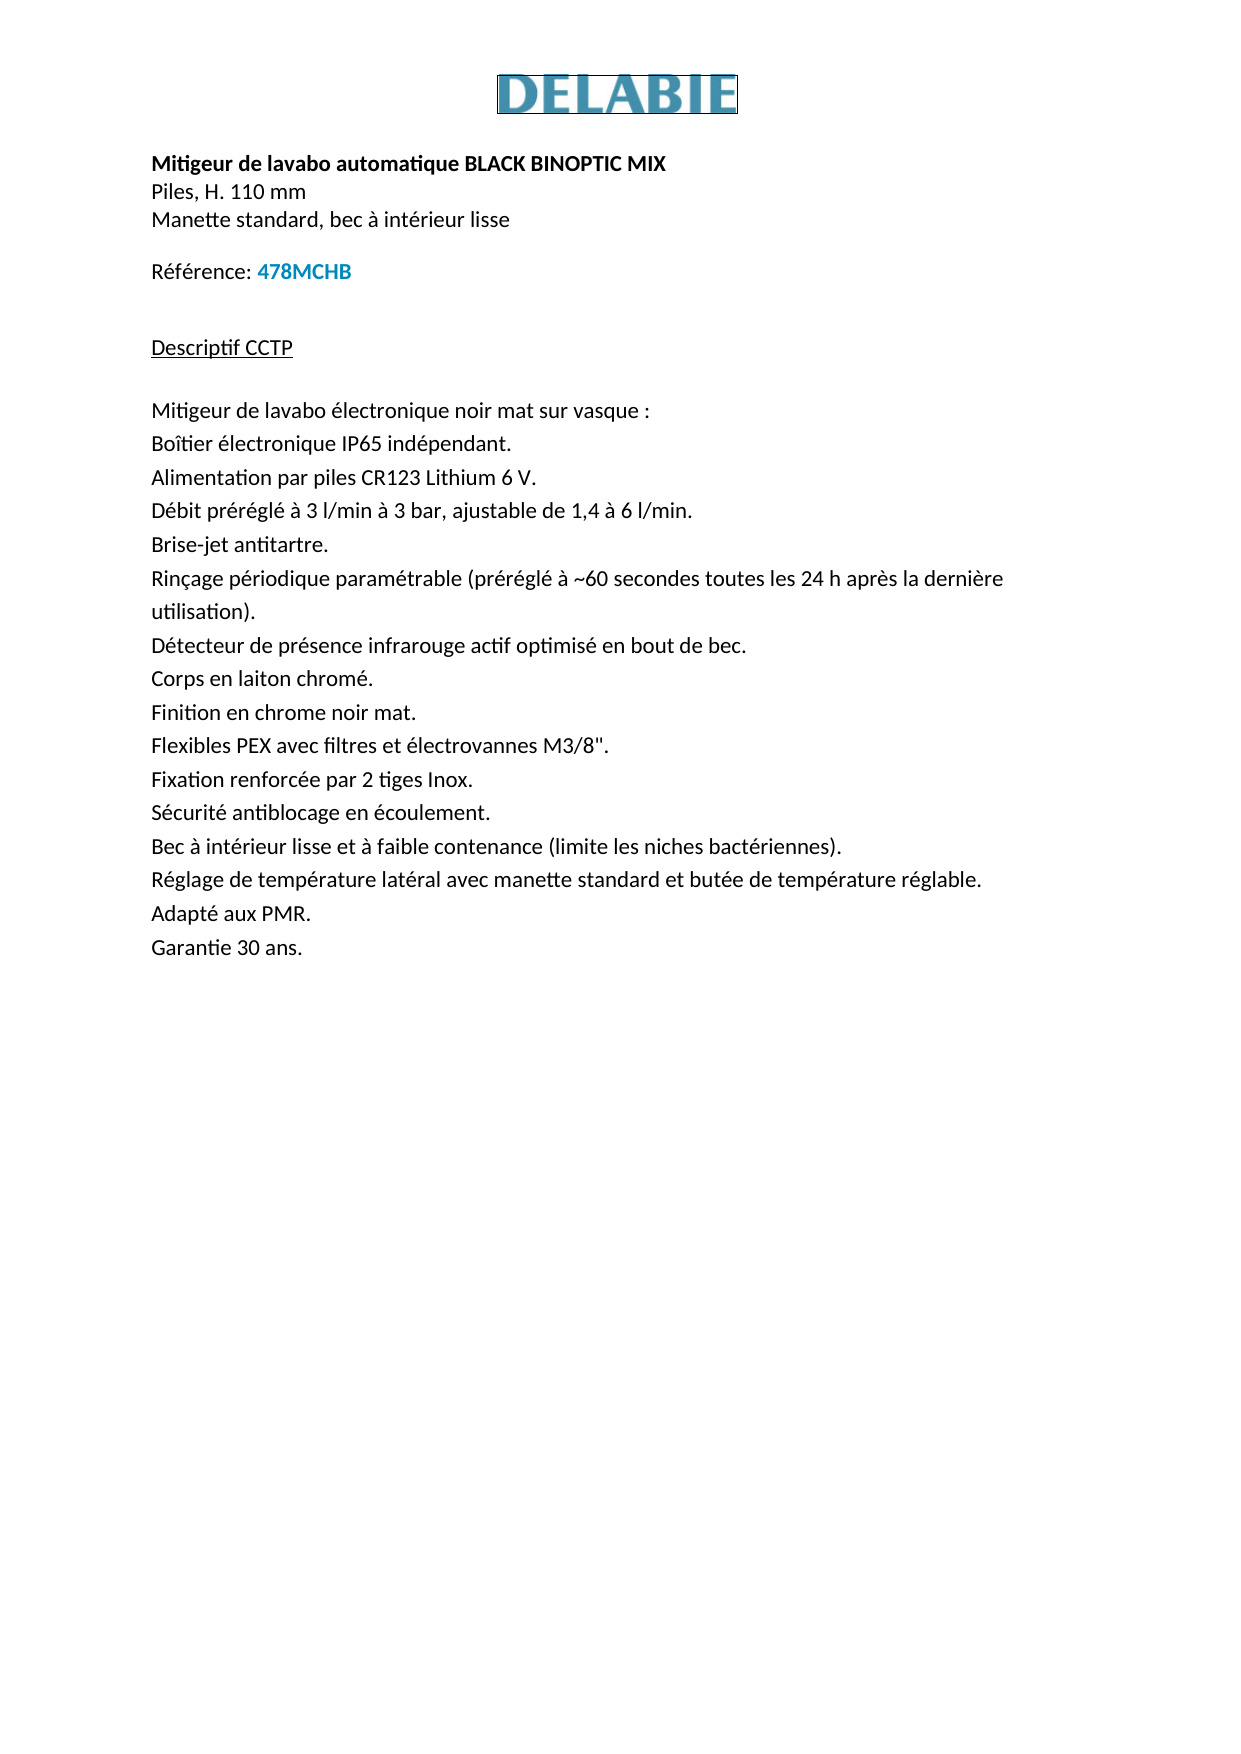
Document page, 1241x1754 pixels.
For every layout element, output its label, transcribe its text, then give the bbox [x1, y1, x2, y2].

text Flexibles PEX avec filtres et électrovannes M3/8". [151, 731, 1084, 759]
text Fixation renforcée par 2 tiges Inox. [151, 765, 1084, 793]
text Piles, H. 110 mm [151, 177, 1084, 205]
text Sécurité antiblocage en écoulement. [151, 798, 1084, 827]
text Détecteur de présence infrarouge actif optimisé en bout de bec. [151, 631, 1084, 659]
text Descriptif CCTP [151, 333, 1084, 361]
text Référence: 478MCHB [151, 257, 1084, 285]
text Alimentation par piles CR123 Lithium 6 V. [151, 463, 1084, 491]
text Mitigeur de lavabo électronique noir mat sur vasque : [151, 396, 1084, 424]
text Brise-jet antitartre. [151, 530, 1084, 558]
text Adapté aux PMR. [151, 899, 1084, 927]
text Manette standard, bec à intérieur lisse [151, 205, 1084, 233]
picture [498, 76, 737, 113]
text Bec à intérieur lisse et à faible contenance (limite les niches bactériennes). [151, 832, 1084, 860]
text Débit préréglé à 3 l/min à 3 bar, ajustable de 1,4 à 6 l/min. [151, 497, 1084, 525]
text Corps en laiton chromé. [151, 664, 1084, 692]
text Boîtier électronique IP65 indépendant. [151, 429, 1084, 458]
text Rinçage périodique paramétrable (préréglé à ~60 secondes toutes les 24 h après la dernière utilisation). [151, 564, 1084, 625]
text Réglage de température latéral avec manette standard et butée de température réglable. [151, 866, 1084, 894]
text Garantie 30 ans. [151, 933, 1084, 961]
text Mitigeur de lavabo automatique BLACK BINOPTIC MIX [151, 149, 1084, 177]
text Finition en chrome noir mat. [151, 698, 1084, 726]
